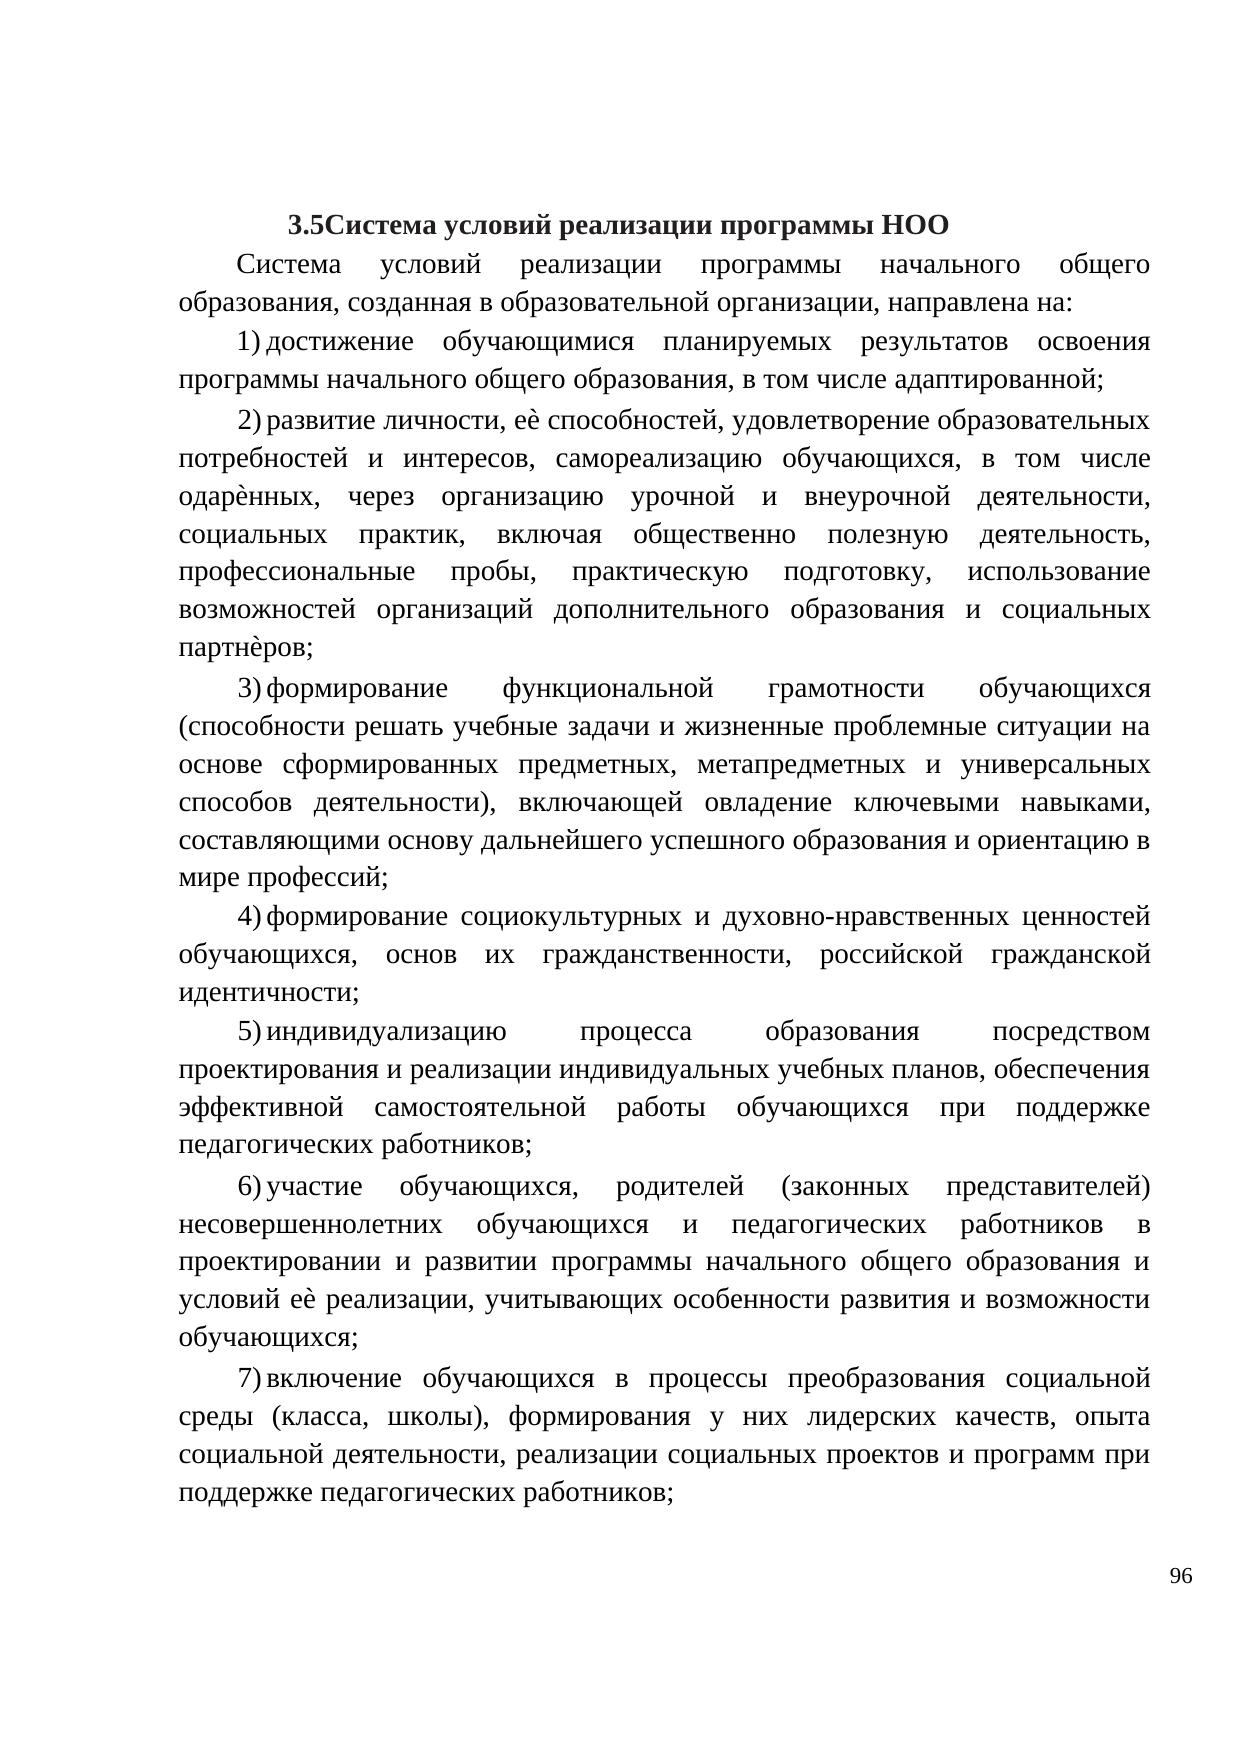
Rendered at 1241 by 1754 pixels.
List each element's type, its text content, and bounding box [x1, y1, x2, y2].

text Система условий реализации программы начального общего образования, созданная в образовательной организации, направлена на: [178, 246, 1151, 317]
list включение обучающихся в процессы преобразования социальной среды (класса, школы), формирования у них лидерских качеств, опыта социальной деятельности, реализации социальных проектов и программ при поддержке педагогических работников; [178, 1361, 1151, 1507]
list развитие личности, еѐ способностей, удовлетворение образовательных потребностей и интересов, самореализацию обучающихся, в том числе одарѐнных, через организацию урочной и внеурочной деятельности, социальных практик, включая общественно полезную деятельность, профессиональные пробы, практическую подготовку, использование возможностей организаций дополнительного образования и социальных партнѐров; [178, 402, 1151, 663]
list формирование функциональной грамотности обучающихся (способности решать учебные задачи и жизненные проблемные ситуации на основе сформированных предметных, метапредметных и универсальных способов деятельности), включающей овладение ключевыми навыками, составляющими основу дальнейшего успешного образования и ориентацию в мире профессий; [178, 671, 1151, 893]
list индивидуализацию процесса образования посредством проектирования и реализации индивидуальных учебных планов, обеспечения эффективной самостоятельной работы обучающихся при поддержке педагогических работников; [178, 1013, 1151, 1160]
list формирование социокультурных и духовно-нравственных ценностей обучающихся, основ их гражданственности, российской гражданской идентичности; [178, 898, 1151, 1008]
list участие обучающихся, родителей (законных представителей) несовершеннолетних обучающихся и педагогических работников в проектировании и развитии программы начального общего образования и условий еѐ реализации, учитывающих особенности развития и возможности обучающихся; [178, 1168, 1151, 1353]
text 3.5Система условий реализации программы НОО [92, 207, 1192, 241]
list достижение обучающимися планируемых результатов освоения программы начального общего образования, в том числе адаптированной; [178, 323, 1151, 394]
